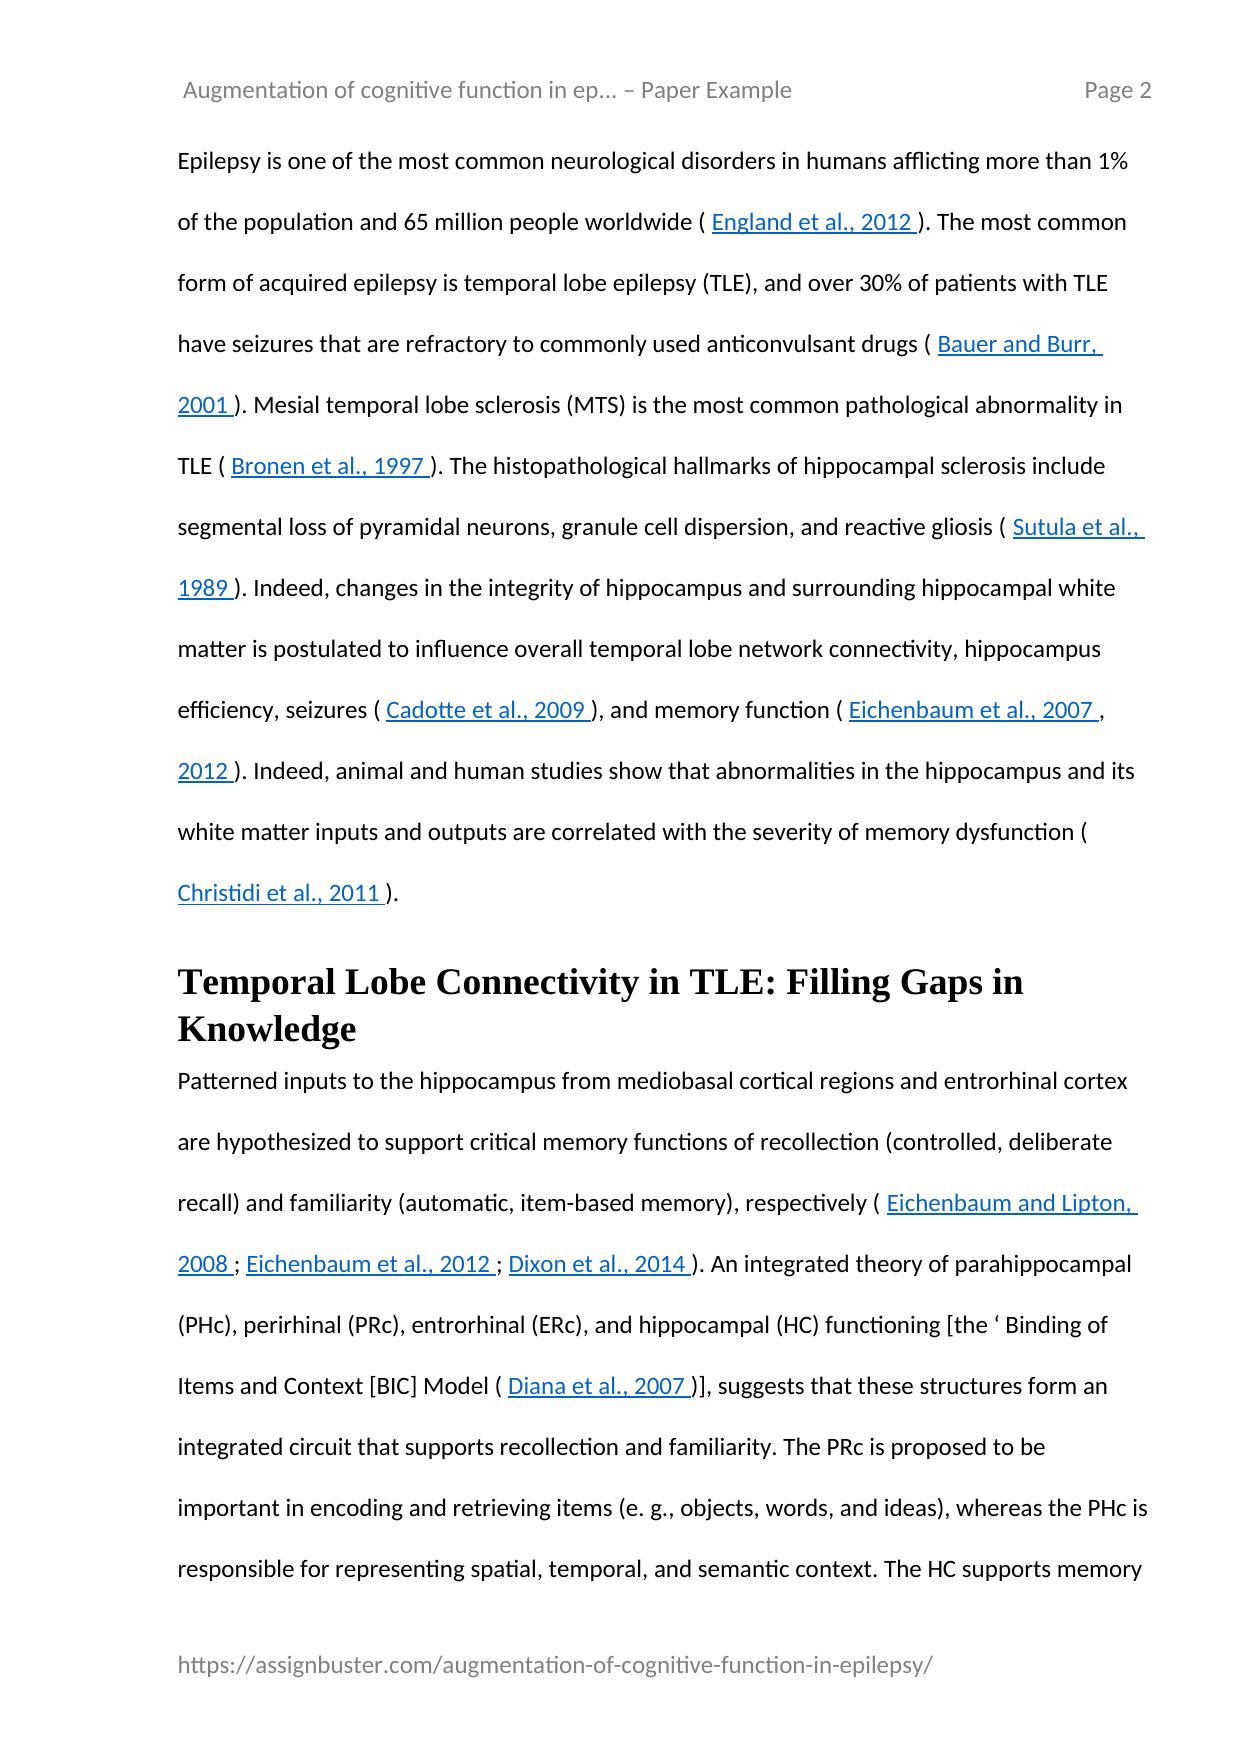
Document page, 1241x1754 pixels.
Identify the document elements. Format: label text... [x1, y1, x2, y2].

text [177, 1065, 1152, 1584]
subtitle Temporal Lobe Connectivity in TLE: Filling Gaps in Knowledge [177, 959, 1152, 1049]
text Epilepsy is one of the most common neurological disorders in humans afflicting more than 1% of the population and 65 million people worldwide ( England et al., 2012 ). The most common form of acquired epilepsy is temporal lobe epilepsy (TLE), and over 30% of patients with TLE have seizures that are refractory to commonly used anticonvulsant drugs ( Bauer and Burr, 2001 ). Mesial temporal lobe sclerosis (MTS) is the most common pathological abnormality in TLE ( Bronen et al., 1997 ). The histopathological hallmarks of hippocampal sclerosis include segmental loss of pyramidal neurons, granule cell dispersion, and reactive gliosis ( Sutula et al., 1989 ). Indeed, changes in the integrity of hippocampus and surrounding hippocampal white matter is postulated to influence overall temporal lobe network connectivity, hippocampus efficiency, seizures ( Cadotte et al., 2009 ), and memory function ( Eichenbaum et al., 2007 , 2012 ). Indeed, animal and human studies show that abnormalities in the hippocampus and its white matter inputs and outputs are correlated with the severity of memory dysfunction ( Christidi et al., 2011 ). [177, 145, 1152, 908]
